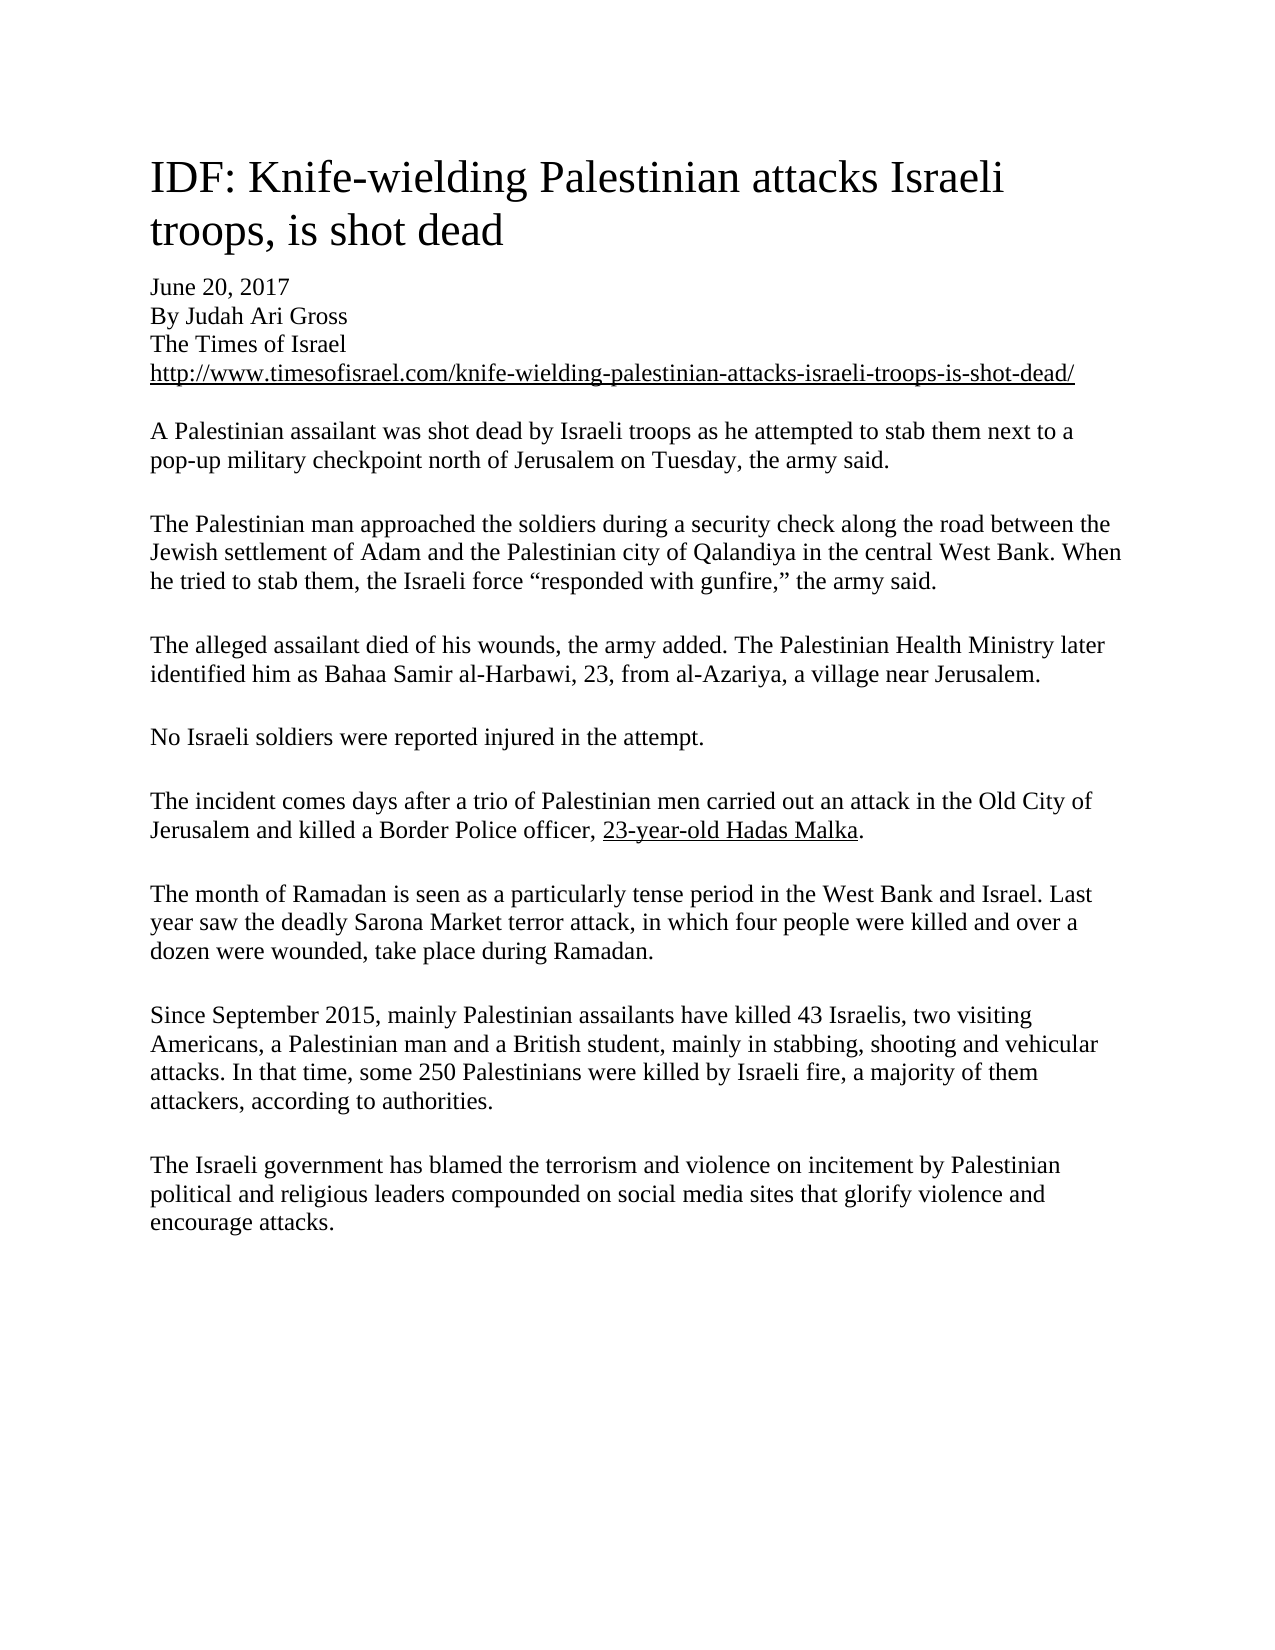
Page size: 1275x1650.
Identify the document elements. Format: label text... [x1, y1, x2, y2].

text The Israeli government has blamed the terrorism and violence on incitement by Palestinian political and religious leaders compounded on social media sites that glorify violence and encourage attacks. [150, 1150, 1125, 1236]
text http://www.timesofisrael.com/knife-wielding-palestinian-attacks-israeli-troops-is-shot-dead/ [150, 358, 1125, 387]
text IDF: Knife-wielding Palestinian attacks Israeli troops, is shot dead [150, 150, 1125, 255]
text By Judah Ari Gross [150, 301, 1125, 329]
text The incident comes days after a trio of Palestinian men carried out an attack in the Old City of Jerusalem and killed a Border Police officer, 23-year-old Hadas Malka. [150, 786, 1125, 844]
text A Palestinian assailant was shot dead by Israeli troops as he attempted to stab them next to a pop-up military checkpoint north of Jerusalem on Tuesday, the army said. [150, 416, 1125, 474]
text No Israeli soldiers were reported injured in the attempt. [150, 722, 1125, 751]
text The Times of Israel [150, 329, 1125, 358]
text The alleged assailant died of his wounds, the army added. The Palestinian Health Ministry later identified him as Bahaa Samir al-Harbawi, 23, from al-Azariya, a village near Jerusalem. [150, 630, 1125, 687]
text The month of Ramadan is seen as a particularly tense period in the West Bank and Israel. Last year saw the deadly Sarona Market terror attack, in which four people were killed and over a dozen were wounded, take place during Ramadan. [150, 879, 1125, 965]
text The Palestinian man approached the soldiers during a security check along the road between the Jewish settlement of Adam and the Palestinian city of Qalandiya in the central West Bank. When he tried to stab them, the Israeli force “responded with gunfire,” the army said. [150, 509, 1125, 595]
text Since September 2015, mainly Palestinian assailants have killed 43 Israelis, two visiting Americans, a Palestinian man and a British student, mainly in stabbing, shooting and vehicular attacks. In that time, some 250 Palestinians were killed by Israeli fire, a majority of them attackers, according to authorities. [150, 1000, 1125, 1115]
text June 20, 2017 [150, 272, 1125, 301]
